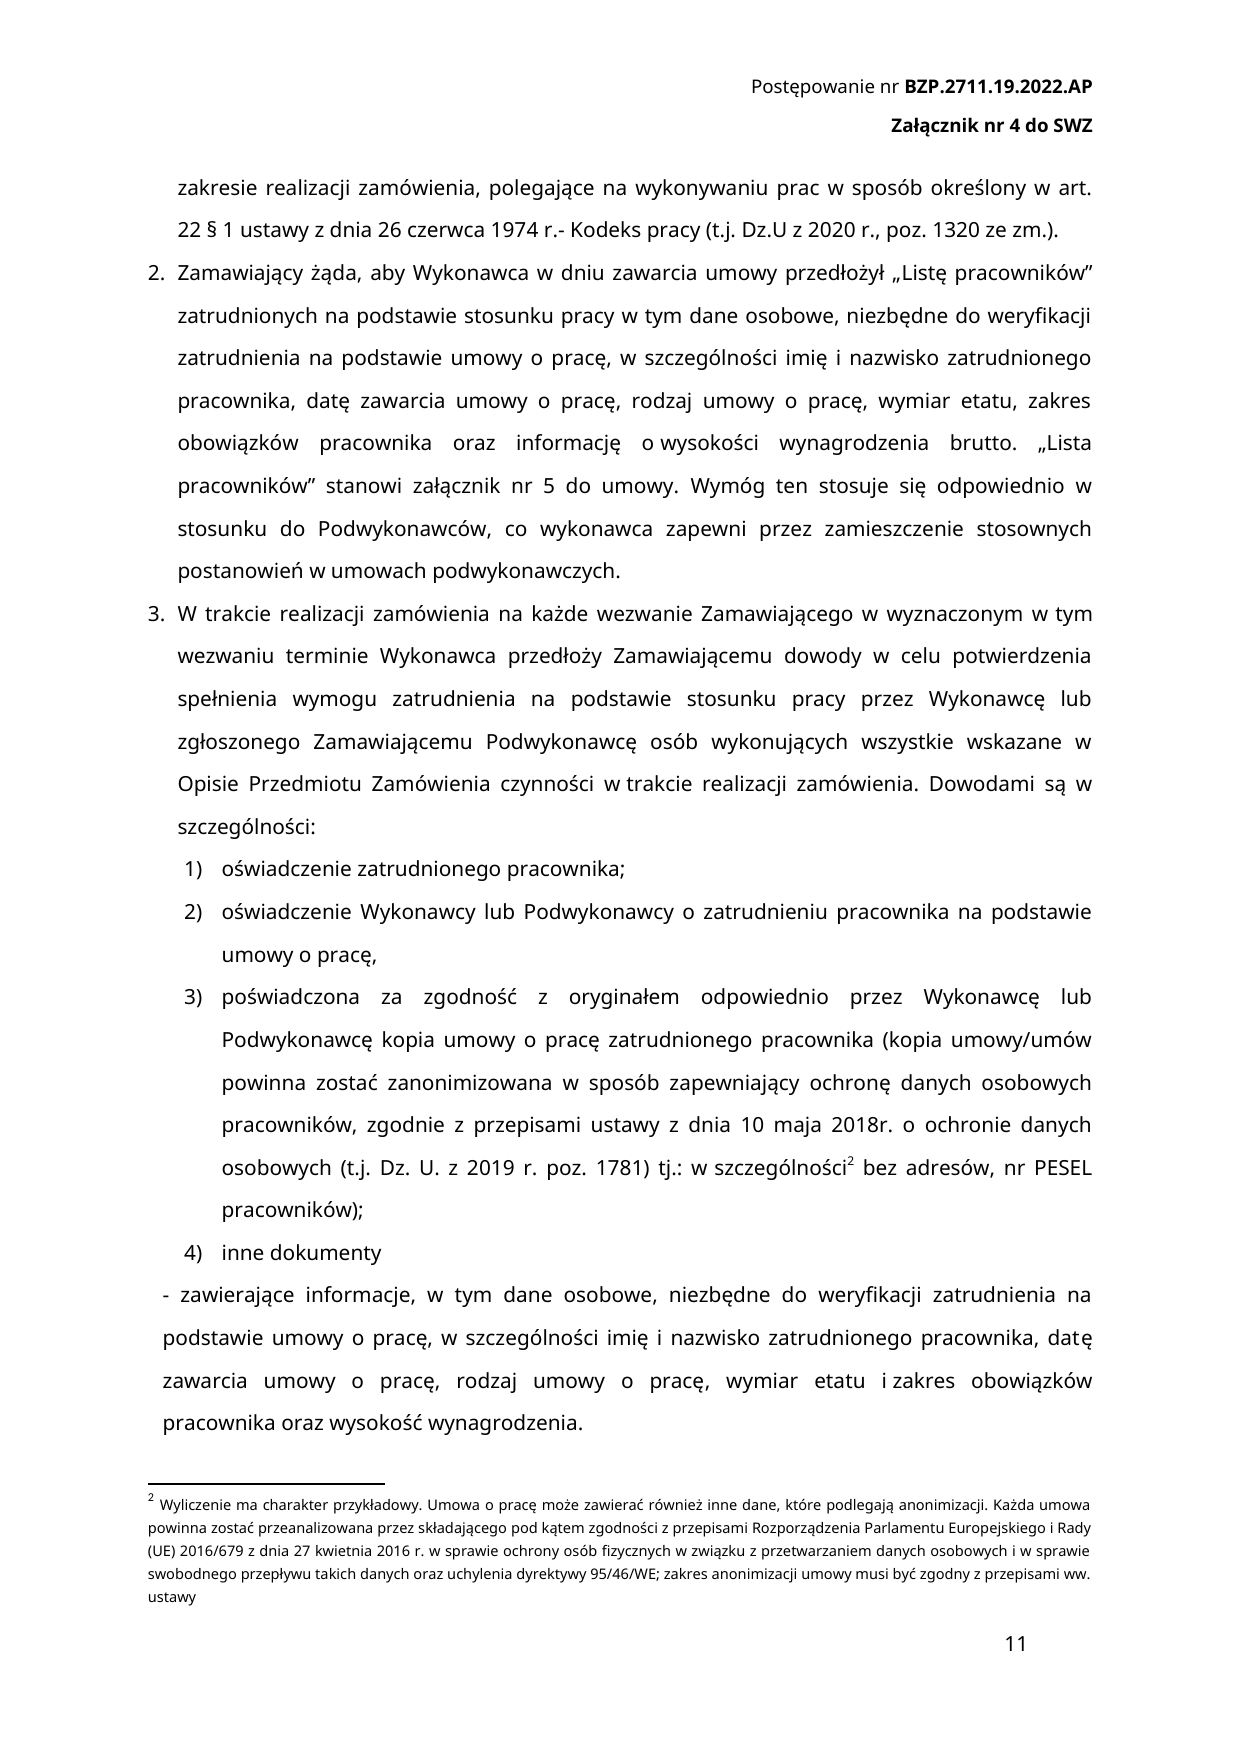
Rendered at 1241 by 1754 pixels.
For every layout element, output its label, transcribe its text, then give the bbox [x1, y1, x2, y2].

list oświadczenie Wykonawcy lub Podwykonawcy o zatrudnieniu pracownika na podstawie umowy o pracę, [184, 897, 1093, 968]
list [148, 173, 1093, 244]
list poświadczona za zgodność z oryginałem odpowiednio przez Wykonawcę lub Podwykonawcę kopia umowy o pracę zatrudnionego pracownika (kopia umowy/umów powinna zostać zanonimizowana w sposób zapewniający ochronę danych osobowych pracowników, zgodnie z przepisami ustawy z dnia 10 maja 2018r. o ochronie danych osobowych (t.j. Dz. U. z 2019 r. poz. 1781) tj.: w szczególności bez adresów, nr PESEL pracowników); [184, 982, 1093, 1224]
list oświadczenie zatrudnionego pracownika; [184, 854, 1093, 883]
list W trakcie realizacji zamówienia na każde wezwanie Zamawiającego w wyznaczonym w tym wezwaniu terminie Wykonawca przedłoży Zamawiającemu dowody w celu potwierdzenia spełnienia wymogu zatrudnienia na podstawie stosunku pracy przez Wykonawcę lub zgłoszonego Zamawiającemu Podwykonawcę osób wykonujących wszystkie wskazane w Opisie Przedmiotu Zamówienia czynności w trakcie realizacji zamówienia. Dowodami są w szczególności: [148, 599, 1093, 840]
list inne dokumenty [184, 1238, 1093, 1266]
list Zamawiający żąda, aby Wykonawca w dniu zawarcia umowy przedłożył „Listę pracowników” zatrudnionych na podstawie stosunku pracy w tym dane osobowe, niezbędne do weryfikacji zatrudnienia na podstawie umowy o pracę, w szczególności imię i nazwisko zatrudnionego pracownika, datę zawarcia umowy o pracę, rodzaj umowy o pracę, wymiar etatu, zakres obowiązków pracownika oraz informację o wysokości wynagrodzenia brutto. „Lista pracowników” stanowi załącznik nr 5 do umowy. Wymóg ten stosuje się odpowiednio w stosunku do Podwykonawców, co wykonawca zapewni przez zamieszczenie stosownych postanowień w umowach podwykonawczych. [148, 258, 1093, 585]
list - zawierające informacje, w tym dane osobowe, niezbędne do weryfikacji zatrudnienia na podstawie umowy o pracę, w szczególności imię i nazwisko zatrudnionego pracownika, datę zawarcia umowy o pracę, rodzaj umowy o pracę, wymiar etatu i zakres obowiązków pracownika oraz wysokość wynagrodzenia. [162, 1281, 1093, 1437]
